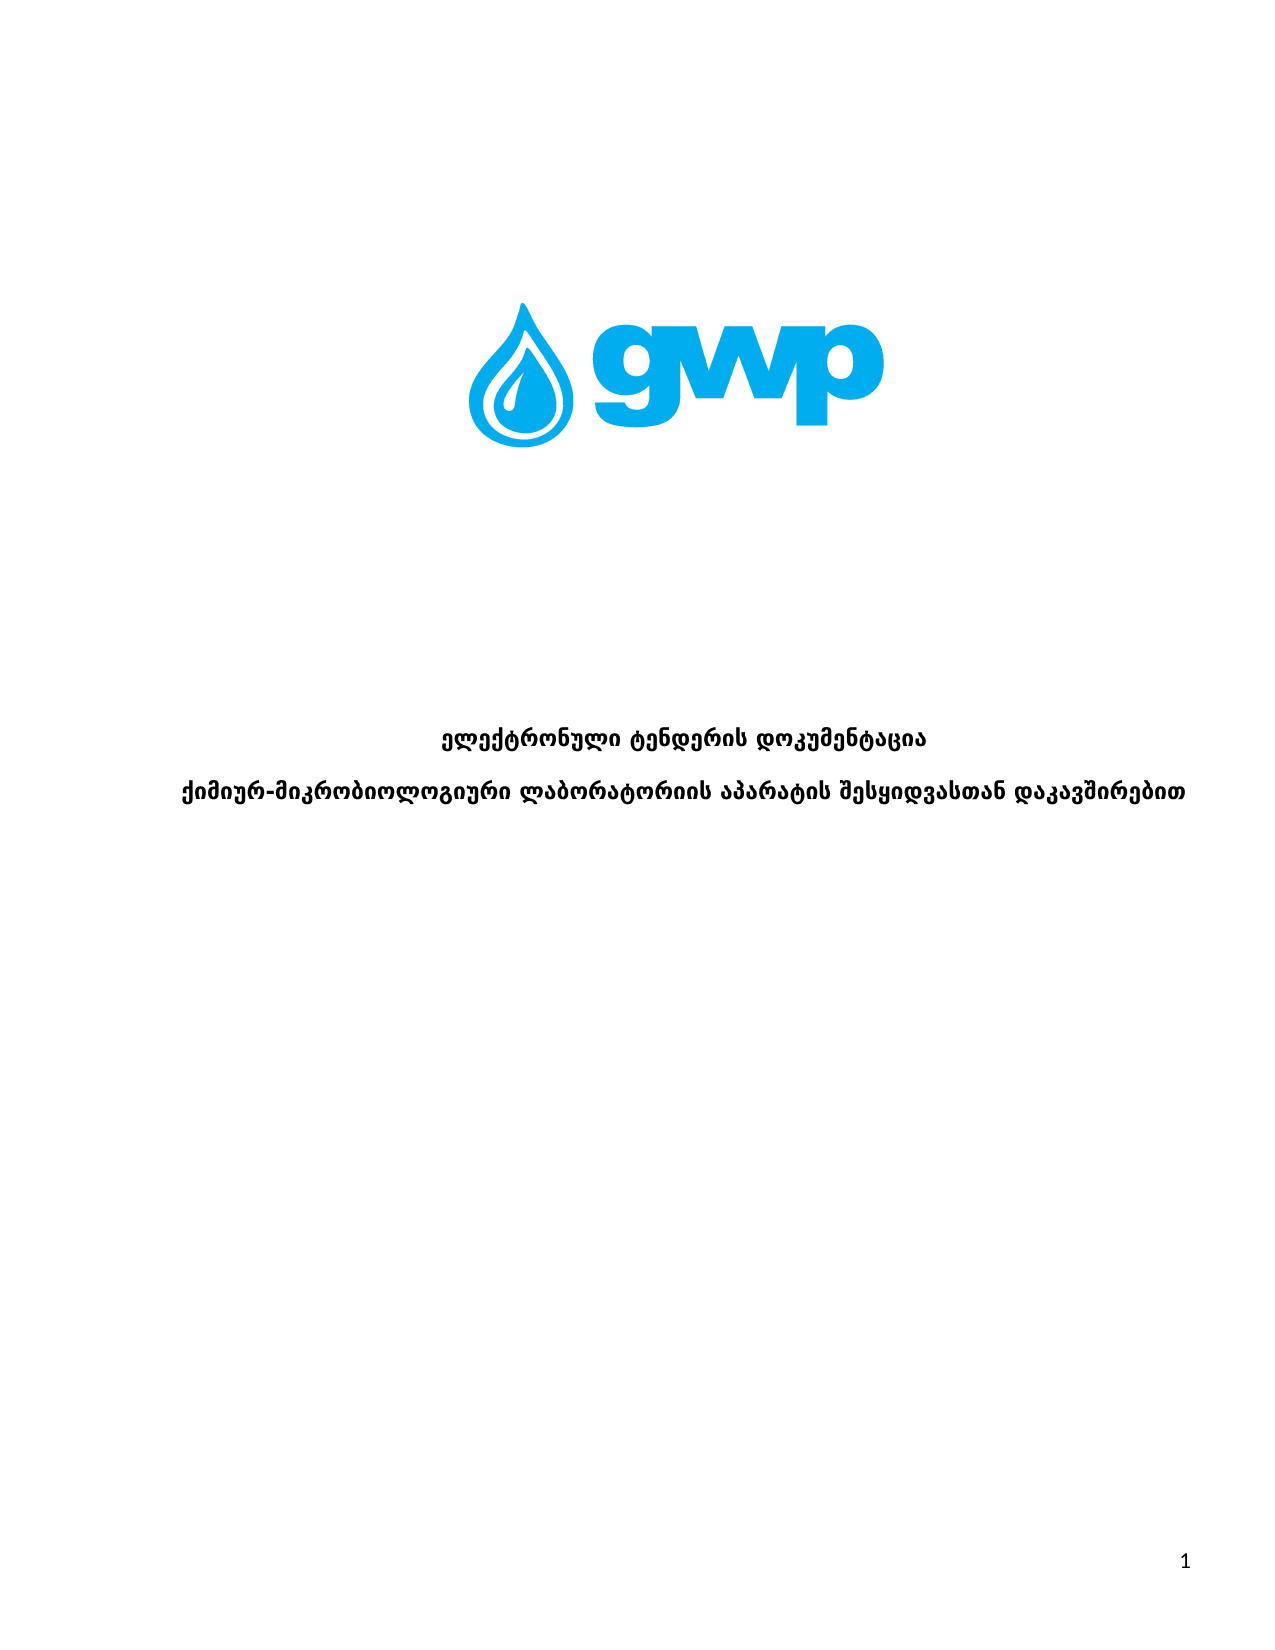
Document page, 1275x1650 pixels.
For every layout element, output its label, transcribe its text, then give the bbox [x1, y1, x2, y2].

picture [439, 245, 923, 555]
text ქიმიურ-მიკრობიოლოგიური ლაბორატორიის აპარატის შესყიდვასთან დაკავშირებით [177, 778, 1191, 805]
text ელექტრონული ტენდერის დოკუმენტაცია [177, 725, 1191, 752]
